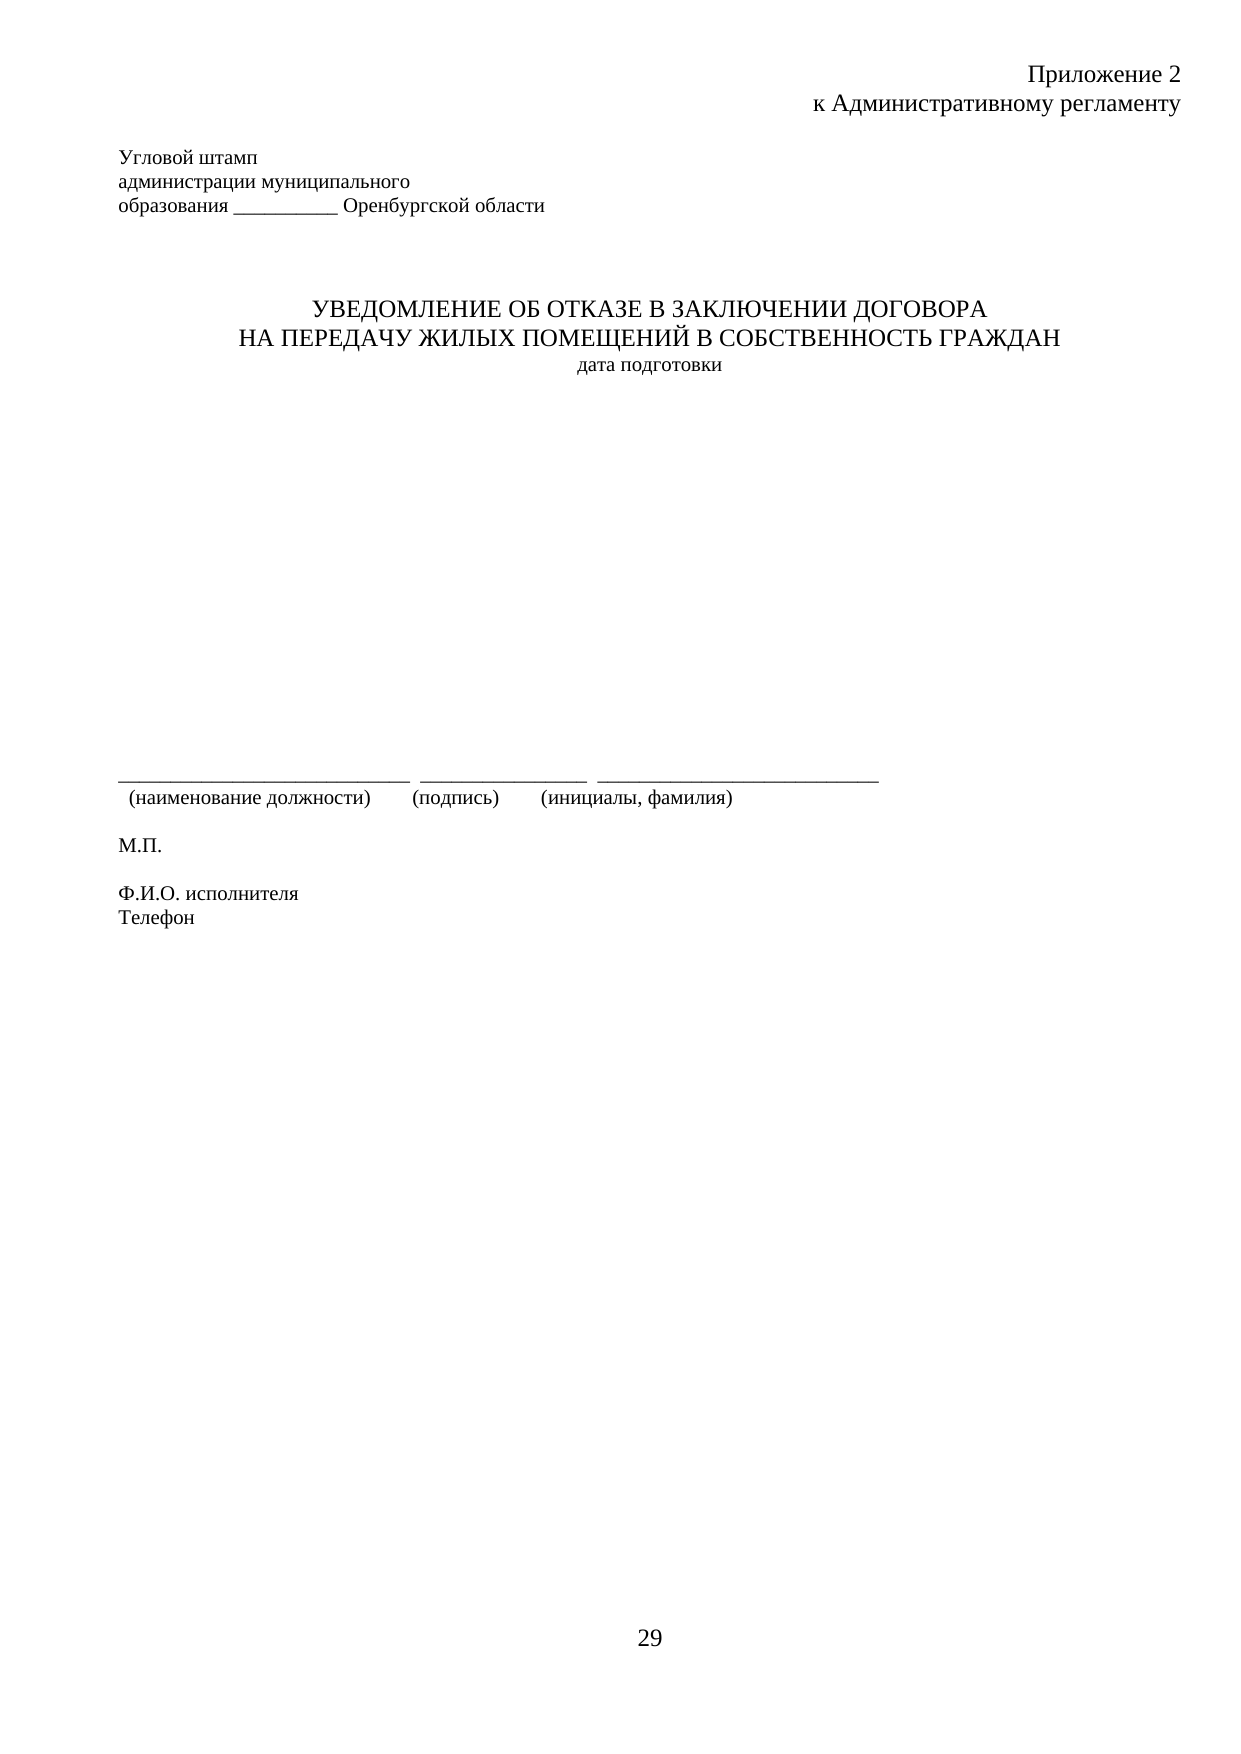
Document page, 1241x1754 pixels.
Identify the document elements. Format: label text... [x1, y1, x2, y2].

text Ф.И.О. исполнителя [118, 881, 1181, 905]
text Телефон [118, 905, 1181, 929]
text администрации муниципального [118, 169, 1181, 193]
text М.П. [118, 833, 1181, 857]
text образования __________ Оренбургской области [118, 193, 1181, 217]
text УВЕДОМЛЕНИЕ ОБ ОТКАЗЕ В ЗАКЛЮЧЕНИИ ДОГОВОРА [118, 294, 1181, 323]
text (наименование должности) (подпись) (инициалы, фамилия) [118, 785, 1181, 809]
text ____________________________ ________________ ___________________________ [118, 761, 1181, 785]
text Угловой штамп [118, 145, 1181, 169]
text НА ПЕРЕДАЧУ ЖИЛЫХ ПОМЕЩЕНИЙ В СОБСТВЕННОСТЬ ГРАЖДАН [118, 323, 1181, 352]
text Приложение 2 [118, 59, 1181, 88]
text дата подготовки [118, 352, 1181, 376]
text к Административному регламенту [118, 88, 1181, 117]
